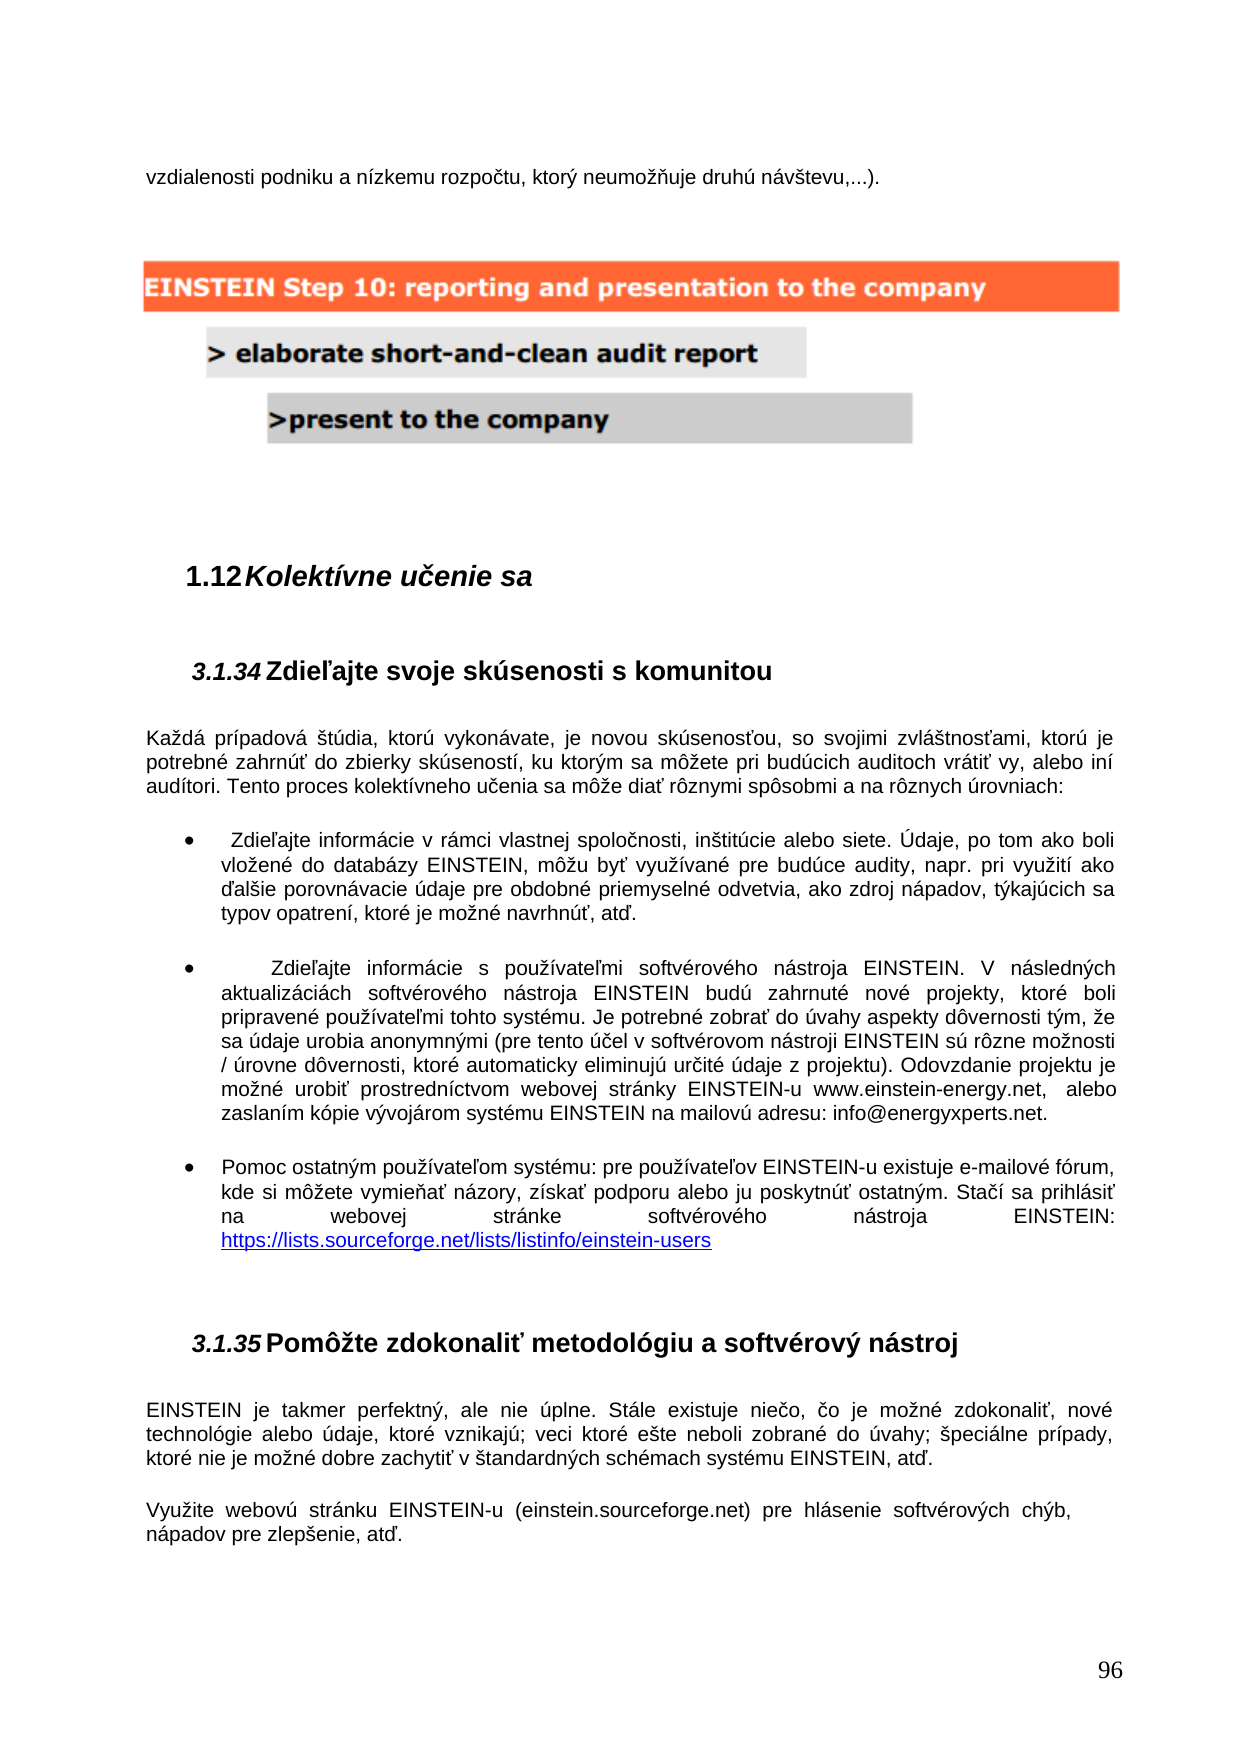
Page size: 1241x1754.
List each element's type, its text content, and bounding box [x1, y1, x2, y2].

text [146, 164, 1116, 188]
subtitle Pomôžte zdokonaliť metodológiu a softvérový nástroj [192, 1327, 1123, 1358]
text EINSTEIN je takmer perfektný, ale nie úplne. Stále existuje niečo, čo je možné zdokonaliť, nové technológie alebo údaje, ktoré vznikajú; veci ktoré ešte neboli zobrané do úvahy; špeciálne prípady, ktoré nie je možné dobre zachytiť v štandardných schémach systému EINSTEIN, atď. [146, 1398, 1115, 1470]
picture [138, 252, 1123, 459]
subtitle Zdieľajte svoje skúsenosti s komunitou [192, 655, 1123, 686]
text Využite webovú stránku EINSTEIN-u (einstein.sourceforge.net) pre hlásenie softvérových chýb, nápadov pre zlepšenie, atď. [146, 1498, 1072, 1546]
subtitle Kolektívne učenie sa [185, 559, 1123, 592]
text • Pomoc ostatným používateľom systému: pre používateľov EINSTEIN-u existuje e-mailové fórum, kde si môžete vymieňať názory, získať podporu alebo ju poskytnúť ostatným. Stačí sa prihlásiť na webovej stránke softvérového nástroja EINSTEIN: https://lists.sourceforge.net/lists/listinfo/einstein-users [183, 1153, 1116, 1252]
text • Zdieľajte informácie v rámci vlastnej spoločnosti, inštitúcie alebo siete. Údaje, po tom ako boli vložené do databázy EINSTEIN, môžu byť využívané pre budúce audity, napr. pri využití ako ďalšie porovnávacie údaje pre obdobné priemyselné odvetvia, ako zdroj nápadov, týkajúcich sa typov opatrení, ktoré je možné navrhnúť, atď. [183, 826, 1116, 925]
text • Zdieľajte informácie s používateľmi softvérového nástroja EINSTEIN. V následných aktualizáciách softvérového nástroja EINSTEIN budú zahrnuté nové projekty, ktoré boli pripravené používateľmi tohto systému. Je potrebné zobrať do úvahy aspekty dôvernosti tým, že sa údaje urobia anonymnými (pre tento účel v softvérovom nástroji EINSTEIN sú rôzne možnosti / úrovne dôvernosti, ktoré automaticky eliminujú určité údaje z projektu). Odovzdanie projektu je možné urobiť prostredníctvom webovej stránky EINSTEIN-u www.einstein-energy.net, alebo zaslaním kópie vývojárom systému EINSTEIN na mailovú adresu: info@energyxperts.net. [183, 953, 1117, 1124]
text Každá prípadová štúdia, ktorú vykonávate, je novou skúsenosťou, so svojimi zvláštnosťami, ktorú je potrebné zahrnúť do zbierky skúseností, ku ktorým sa môžete pri budúcich auditoch vrátiť vy, alebo iní audítori. Tento proces kolektívneho učenia sa môže diať rôznymi spôsobmi a na rôznych úrovniach: [146, 726, 1115, 798]
